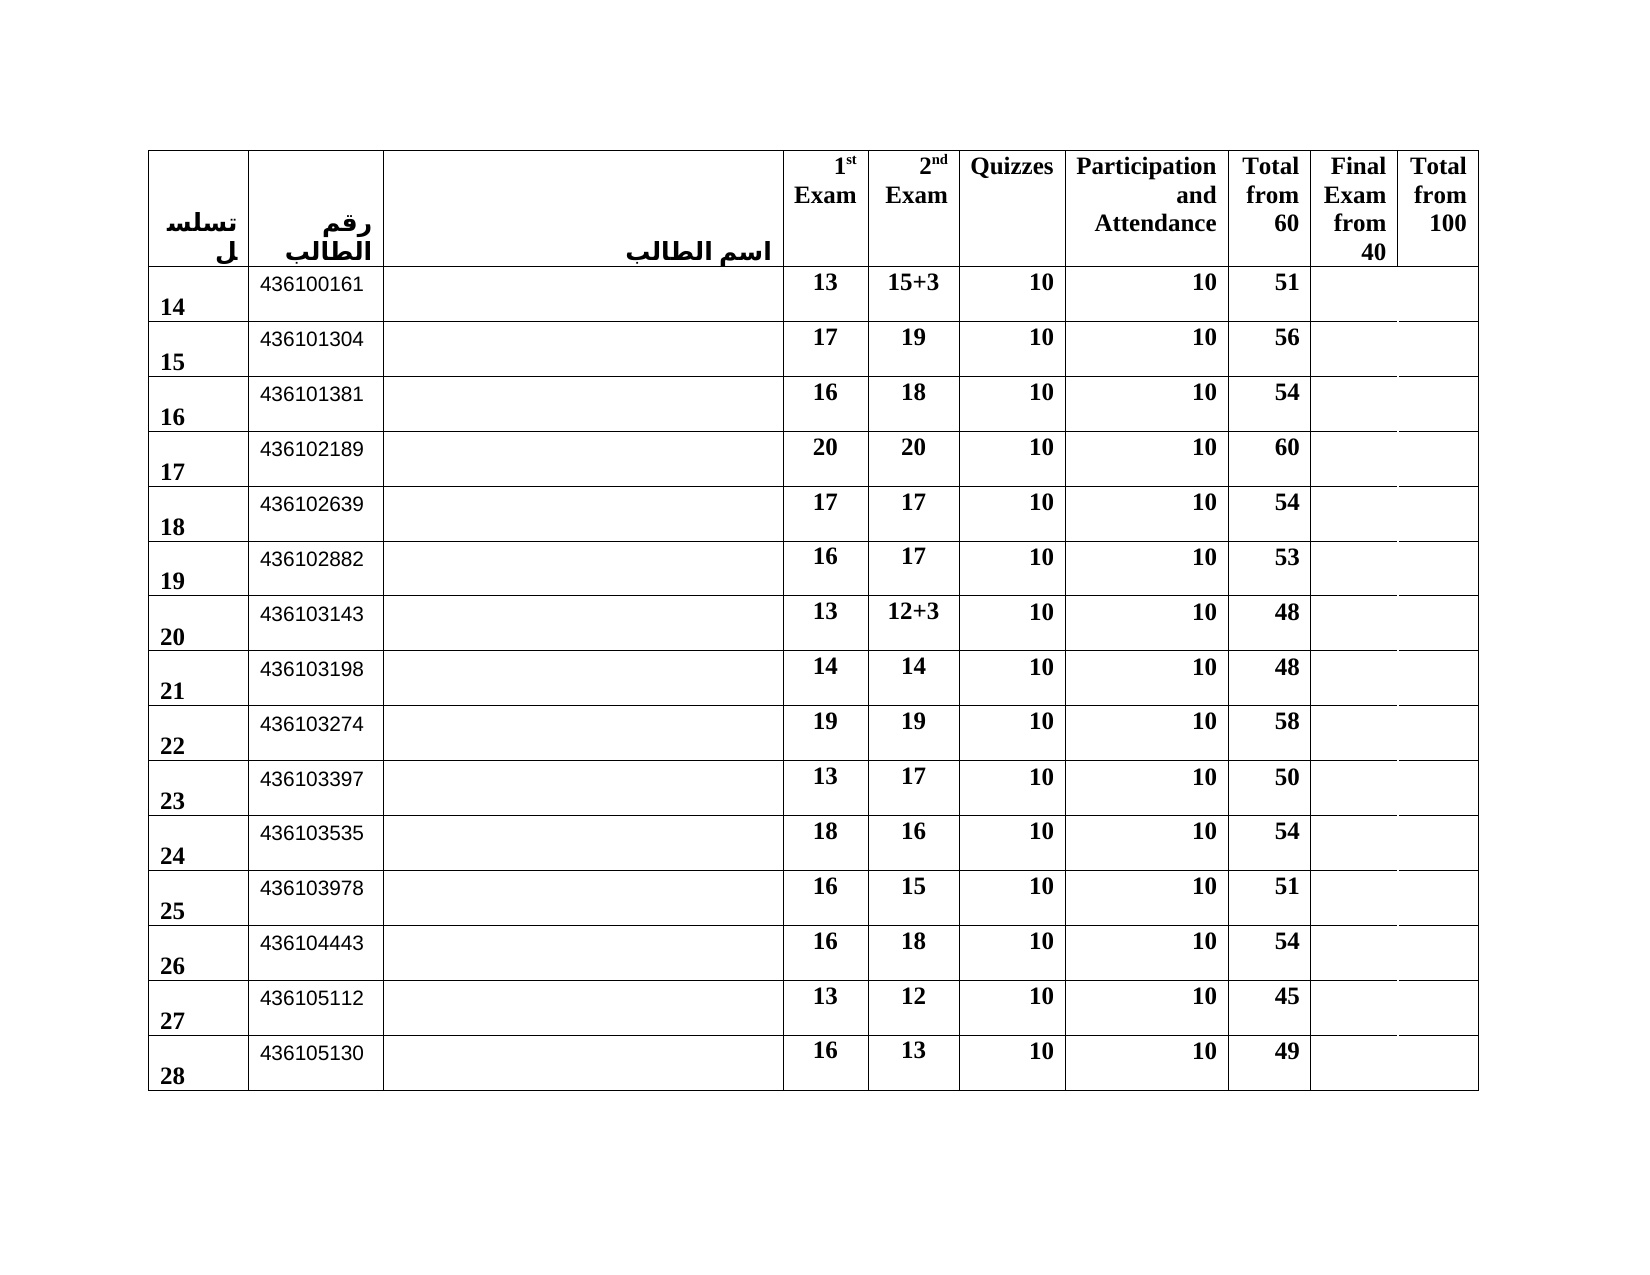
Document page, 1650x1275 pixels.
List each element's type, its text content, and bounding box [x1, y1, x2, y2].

table_cell 45 [1229, 981, 1310, 1034]
table_cell [1398, 377, 1478, 431]
table_cell 10 [1066, 1036, 1228, 1089]
table_cell 10 [1066, 322, 1228, 376]
table_cell [1311, 925, 1398, 980]
table_cell 54 [1229, 926, 1310, 980]
table_header 1st Exam [784, 151, 868, 266]
table_cell [1311, 541, 1398, 595]
table_cell 58 [1229, 706, 1310, 760]
table_cell [384, 322, 783, 376]
table_cell [384, 542, 783, 595]
table_cell 49 [1229, 1036, 1310, 1089]
table_cell [1398, 432, 1478, 486]
table_cell [1311, 980, 1398, 1034]
table_header تسلسل [149, 151, 248, 266]
table_header 2nd Exam [869, 151, 959, 266]
table_cell [1311, 321, 1398, 376]
table_cell 436103535 [249, 816, 383, 870]
table_cell [1311, 705, 1398, 760]
table_cell 17 [869, 761, 959, 815]
table_cell 15+3 [869, 267, 959, 321]
table_cell 14 [784, 651, 868, 705]
table_cell [1398, 761, 1478, 815]
table_cell [1398, 816, 1478, 870]
table_cell 25 [149, 871, 248, 925]
table_cell 18 [869, 377, 959, 431]
table_cell 10 [1066, 487, 1228, 541]
table_cell 16 [149, 377, 248, 431]
table_cell 54 [1229, 377, 1310, 431]
table_cell [384, 871, 783, 925]
table_cell 26 [149, 926, 248, 980]
table_cell 17 [869, 487, 959, 541]
table_header Total from 100 [1398, 151, 1478, 266]
table_cell 10 [1066, 542, 1228, 595]
table_cell [1398, 596, 1478, 650]
table_cell [1311, 815, 1398, 870]
table_cell 436103198 [249, 651, 383, 705]
table_cell 20 [784, 432, 868, 486]
table_cell 19 [149, 542, 248, 595]
table_cell 10 [960, 487, 1065, 541]
table_cell 23 [149, 761, 248, 815]
table_cell 53 [1229, 542, 1310, 595]
table_cell 27 [149, 981, 248, 1034]
table_cell 10 [1066, 377, 1228, 431]
table_cell 10 [960, 926, 1065, 980]
table_cell 436100161 [249, 267, 383, 321]
table_cell 54 [1229, 816, 1310, 870]
table_cell 436103274 [249, 706, 383, 760]
table_cell 12+3 [869, 596, 959, 650]
table_cell 48 [1229, 596, 1310, 650]
table_cell [1311, 376, 1398, 431]
table_header Participation and Attendance [1066, 151, 1228, 266]
table_cell 15 [869, 871, 959, 925]
table_cell 10 [960, 1036, 1065, 1089]
table_cell 436103397 [249, 761, 383, 815]
table_cell 436103143 [249, 596, 383, 650]
table_cell 14 [869, 651, 959, 705]
table_cell 48 [1229, 651, 1310, 705]
table_cell [1311, 870, 1398, 925]
table_cell 20 [149, 596, 248, 650]
table_cell 13 [869, 1036, 959, 1089]
table_cell 17 [869, 542, 959, 595]
table_cell 16 [784, 1036, 868, 1089]
table_cell 16 [784, 542, 868, 595]
table_cell [384, 432, 783, 486]
table_cell 16 [784, 377, 868, 431]
table_cell 10 [1066, 981, 1228, 1034]
table_cell [384, 267, 783, 321]
table_cell 19 [869, 706, 959, 760]
table_cell 10 [960, 651, 1065, 705]
table_cell 10 [1066, 761, 1228, 815]
table_cell [384, 596, 783, 650]
table_cell 10 [960, 706, 1065, 760]
table_cell [384, 487, 783, 541]
table_cell 14 [149, 267, 248, 321]
table_cell [1398, 322, 1478, 376]
table_cell 10 [960, 761, 1065, 815]
table_cell 10 [960, 871, 1065, 925]
table_cell [1398, 871, 1478, 925]
table_cell [1398, 926, 1478, 980]
table_cell [384, 761, 783, 815]
table_cell 16 [784, 926, 868, 980]
table_cell 10 [1066, 706, 1228, 760]
table_cell 10 [960, 267, 1065, 321]
table_cell [1311, 650, 1398, 705]
table_cell 16 [784, 871, 868, 925]
table_cell 436105130 [249, 1036, 383, 1089]
table_cell 10 [960, 377, 1065, 431]
table_cell 10 [1066, 267, 1228, 321]
table_cell 19 [784, 706, 868, 760]
table_cell 21 [149, 651, 248, 705]
table_cell 19 [869, 322, 959, 376]
table_cell 16 [869, 816, 959, 870]
table_cell 51 [1229, 267, 1310, 321]
table_cell [384, 926, 783, 980]
table_cell [384, 981, 783, 1034]
table_cell [1311, 431, 1398, 486]
table_cell 10 [1066, 816, 1228, 870]
table_cell 15 [149, 322, 248, 376]
table_cell 17 [784, 487, 868, 541]
table_cell 10 [1066, 432, 1228, 486]
table_cell 28 [149, 1036, 248, 1089]
table_cell 10 [960, 322, 1065, 376]
table_cell [1311, 486, 1398, 541]
table_cell 18 [869, 926, 959, 980]
table_cell [1398, 267, 1478, 321]
table_cell [1398, 651, 1478, 705]
table_cell [1398, 542, 1478, 595]
table_cell 17 [149, 432, 248, 486]
table_cell 436102189 [249, 432, 383, 486]
table_cell [384, 816, 783, 870]
table_cell [1398, 1036, 1478, 1089]
table_cell 12 [869, 981, 959, 1034]
table_header Total from 60 [1229, 151, 1310, 266]
table_cell 10 [1066, 871, 1228, 925]
table_cell 13 [784, 596, 868, 650]
table_header اسم الطالب [384, 151, 783, 266]
table_cell [1398, 981, 1478, 1034]
table_cell 10 [960, 542, 1065, 595]
table_cell 18 [784, 816, 868, 870]
table_cell 10 [1066, 651, 1228, 705]
table_cell 60 [1229, 432, 1310, 486]
table_cell [384, 651, 783, 705]
table_cell 436105112 [249, 981, 383, 1034]
table_cell 436101381 [249, 377, 383, 431]
table_cell 50 [1229, 761, 1310, 815]
table_cell 10 [960, 816, 1065, 870]
table_cell 436103978 [249, 871, 383, 925]
table_cell 54 [1229, 487, 1310, 541]
table_header رقم الطالب [249, 151, 383, 266]
table_cell 436101304 [249, 322, 383, 376]
table_cell [1311, 760, 1398, 815]
table_cell [384, 706, 783, 760]
table_header Final Exam from 40 [1311, 151, 1397, 266]
table_cell [1398, 487, 1478, 541]
table_cell 10 [960, 981, 1065, 1034]
table_cell 13 [784, 981, 868, 1034]
table_cell 22 [149, 706, 248, 760]
table_cell 13 [784, 761, 868, 815]
table_cell 10 [1066, 926, 1228, 980]
table_cell 56 [1229, 322, 1310, 376]
table_cell 436102882 [249, 542, 383, 595]
table_header Quizzes [960, 151, 1065, 266]
table_cell 20 [869, 432, 959, 486]
table_cell 10 [960, 432, 1065, 486]
table_cell 436104443 [249, 926, 383, 980]
table_cell [1311, 1035, 1398, 1089]
table_cell [384, 1036, 783, 1089]
table_cell 10 [960, 596, 1065, 650]
table_cell [1398, 706, 1478, 760]
table_cell [1311, 595, 1398, 650]
table_cell 436102639 [249, 487, 383, 541]
table_cell 24 [149, 816, 248, 870]
table_cell 51 [1229, 871, 1310, 925]
table_cell [384, 377, 783, 431]
table_cell 18 [149, 487, 248, 541]
table_cell [1311, 267, 1398, 321]
table_cell 10 [1066, 596, 1228, 650]
table_cell 13 [784, 267, 868, 321]
table_cell 17 [784, 322, 868, 376]
